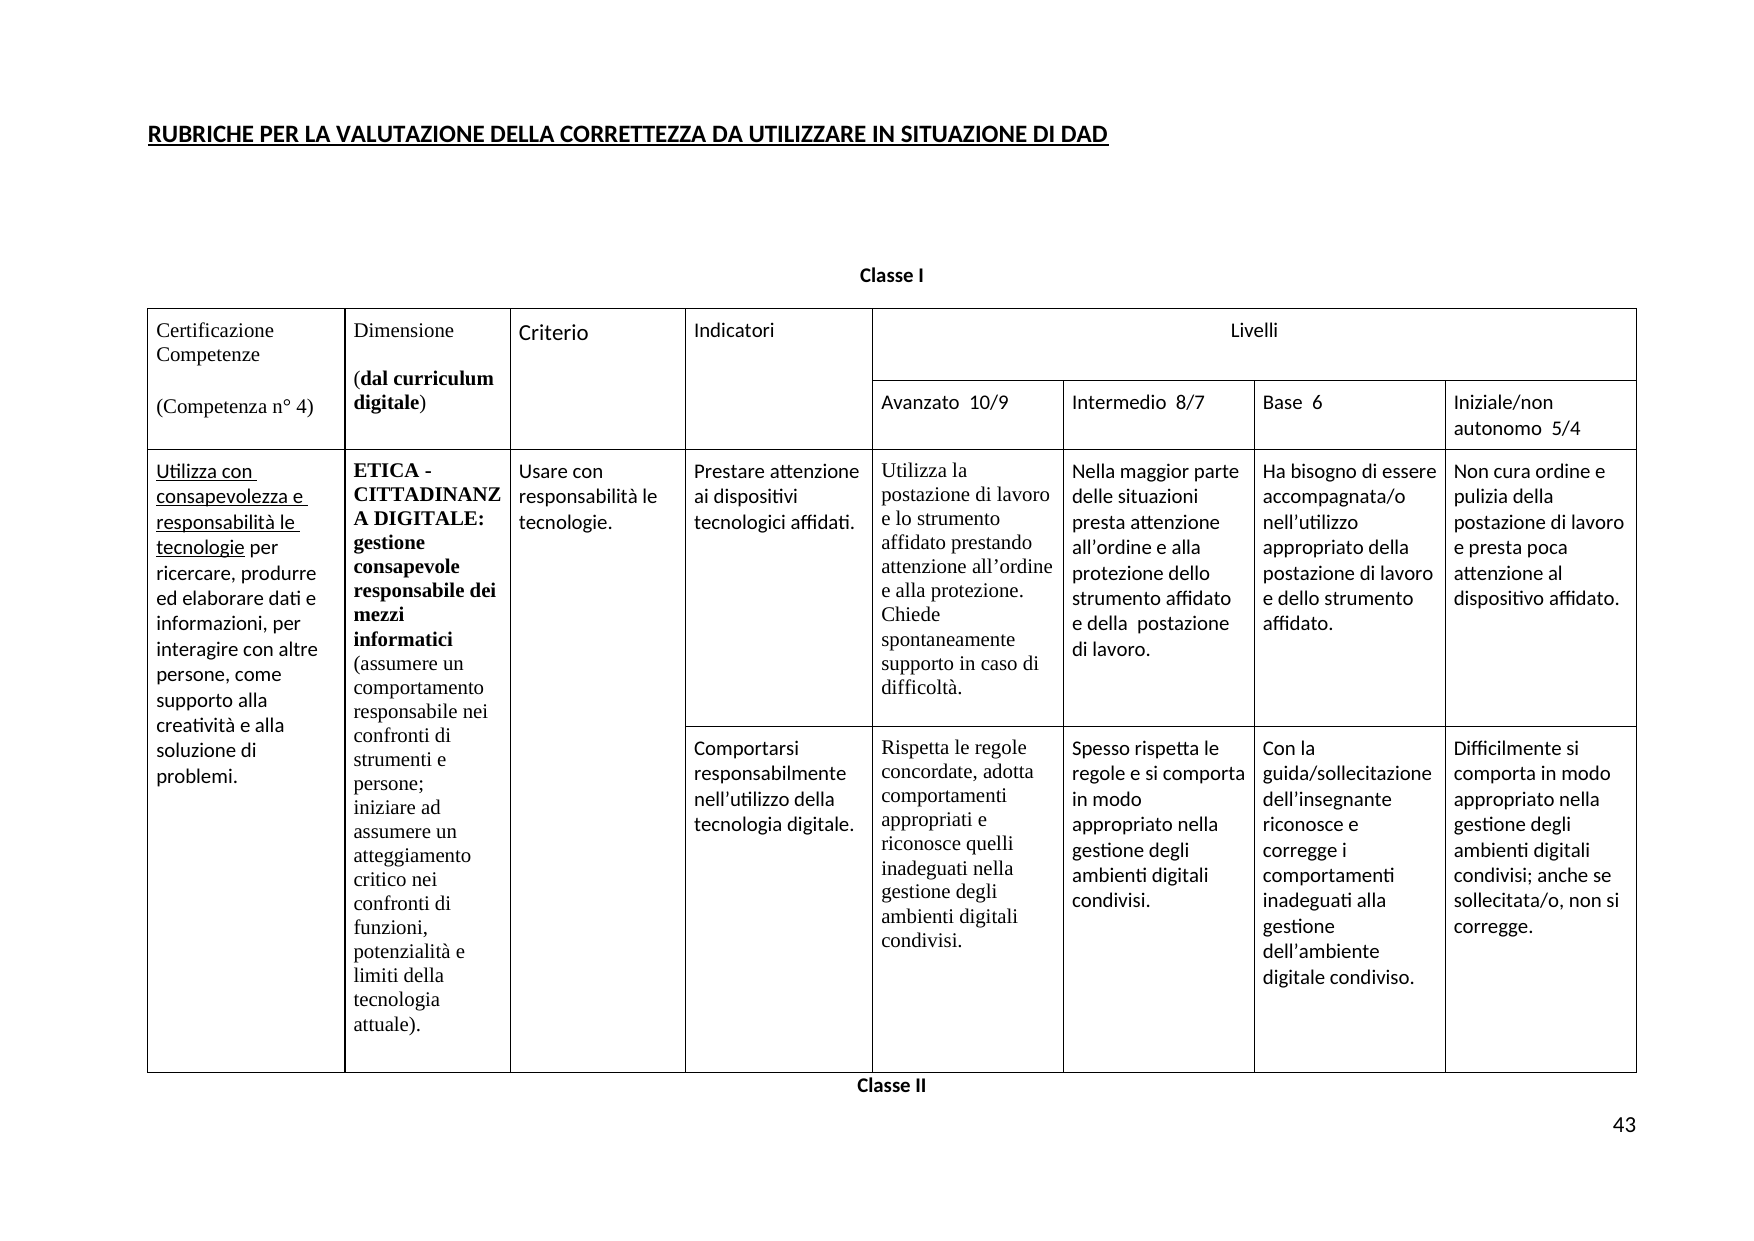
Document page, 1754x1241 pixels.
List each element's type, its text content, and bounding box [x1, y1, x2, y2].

table_header Dimensione (dal curriculum digitale) [346, 309, 510, 449]
table_cell Ha bisogno di essere accompagnata/o nell’utilizzo appropriato della postazione di lavoro e dello strumento affidato. [1255, 450, 1445, 726]
table_cell Con la guida/sollecitazione dell’insegnante riconosce e corregge i comportamenti inadeguati alla gestione dell’ambiente digitale condiviso. [1255, 727, 1445, 1072]
table_cell Spesso rispetta le regole e si comporta in modo appropriato nella gestione degli ambienti digitali condivisi. [1064, 727, 1254, 1072]
table_cell Usare con responsabilità le tecnologie. [511, 450, 685, 1072]
table_cell Intermedio 8/7 [1064, 381, 1254, 449]
table_cell Nella maggior parte delle situazioni presta attenzione all’ordine e alla protezione dello strumento affidato e della postazione di lavoro. [1064, 450, 1254, 726]
table_cell Comportarsi responsabilmente nell’utilizzo della tecnologia digitale. [686, 727, 872, 1072]
table_cell Base 6 [1255, 381, 1445, 449]
table_cell Rispetta le regole concordate, adotta comportamenti appropriati e riconosce quelli inadeguati nella gestione degli ambienti digitali condivisi. [873, 727, 1063, 1072]
table_cell Utilizza la postazione di lavoro e lo strumento affidato prestando attenzione all’ordine e alla protezione. Chiede spontaneamente supporto in caso di difficoltà. [873, 450, 1063, 726]
table_cell Difficilmente si comporta in modo appropriato nella gestione degli ambienti digitali condivisi; anche se sollecitata/o, non si corregge. [1446, 727, 1636, 1072]
table_cell Non cura ordine e pulizia della postazione di lavoro e presta poca attenzione al dispositivo affidato. [1446, 450, 1636, 726]
text Classe I [148, 262, 1636, 287]
table_header Livelli [873, 309, 1636, 380]
table_cell Prestare attenzione ai dispositivi tecnologici affidati. [686, 450, 872, 726]
table_header Indicatori [686, 309, 872, 449]
text RUBRICHE PER LA VALUTAZIONE DELLA CORRETTEZZA DA UTILIZZARE IN SITUAZIONE DI DAD [148, 118, 1636, 149]
table_header Certificazione Competenze (Competenza n° 4) [148, 309, 344, 449]
table_header Criterio [511, 309, 685, 449]
table_cell Iniziale/non autonomo 5/4 [1446, 381, 1636, 449]
table_cell Avanzato 10/9 [873, 381, 1063, 449]
text Classe II [148, 1073, 1636, 1098]
